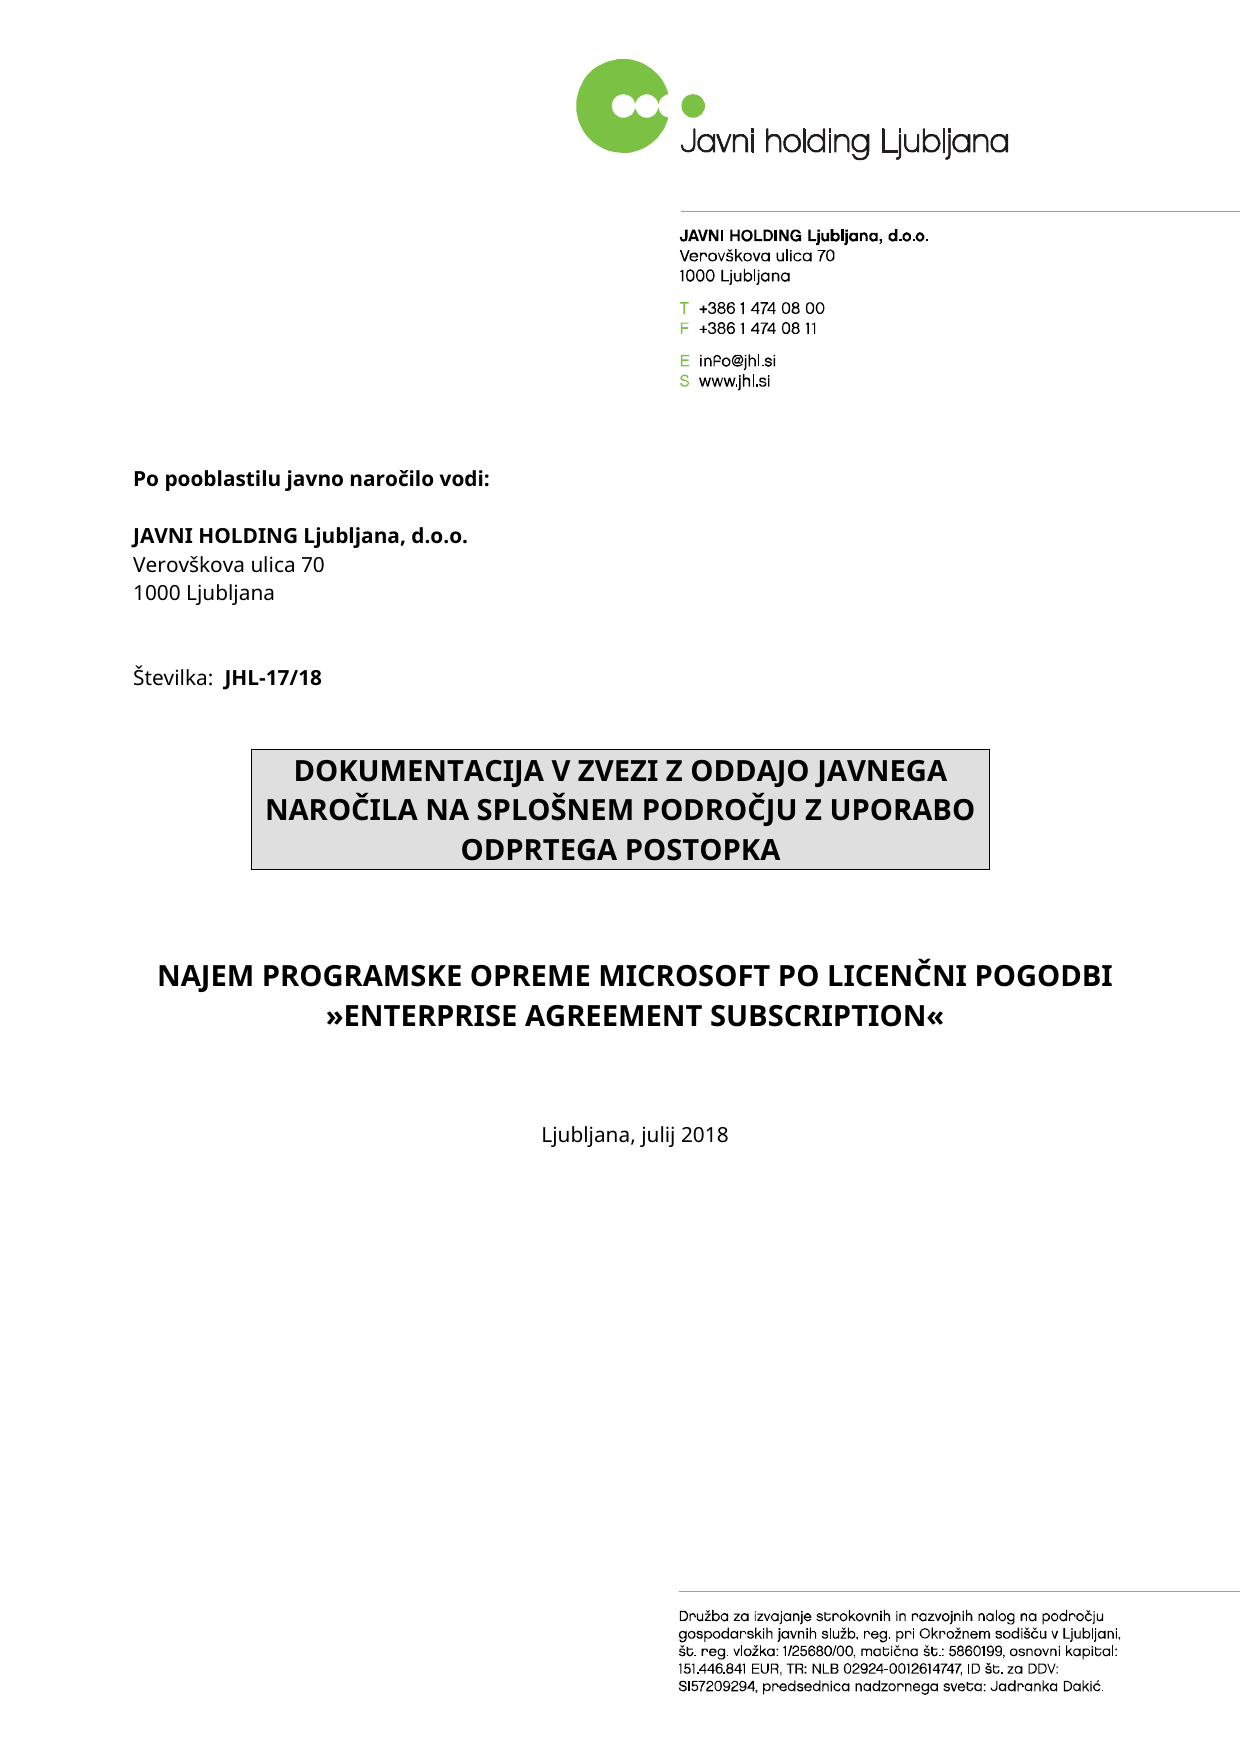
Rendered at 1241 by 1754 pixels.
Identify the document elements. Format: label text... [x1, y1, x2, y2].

subtitle Ljubljana, julij 2018 [133, 1120, 1137, 1148]
text Verovškova ulica 70 [133, 550, 1019, 578]
text JAVNI HOLDING Ljubljana, d.o.o. [133, 521, 1019, 550]
text Po pooblastilu javno naročilo vodi: [133, 464, 1019, 493]
text NAJEM PROGRAMSKE OPREME MICROSOFT PO LICENČNI POGODBI »ENTERPRISE AGREEMENT SUBSCRIPTION« [133, 955, 1137, 1034]
text Številka: JHL-17/18 [133, 663, 1019, 692]
table_header DOKUMENTACIJA V ZVEZI Z ODDAJO JAVNEGA NAROČILA NA SPLOŠNEM PODROČJU Z UPORABO ODPRTEGA POSTOPKA [252, 750, 989, 869]
text 1000 Ljubljana [133, 578, 1019, 607]
